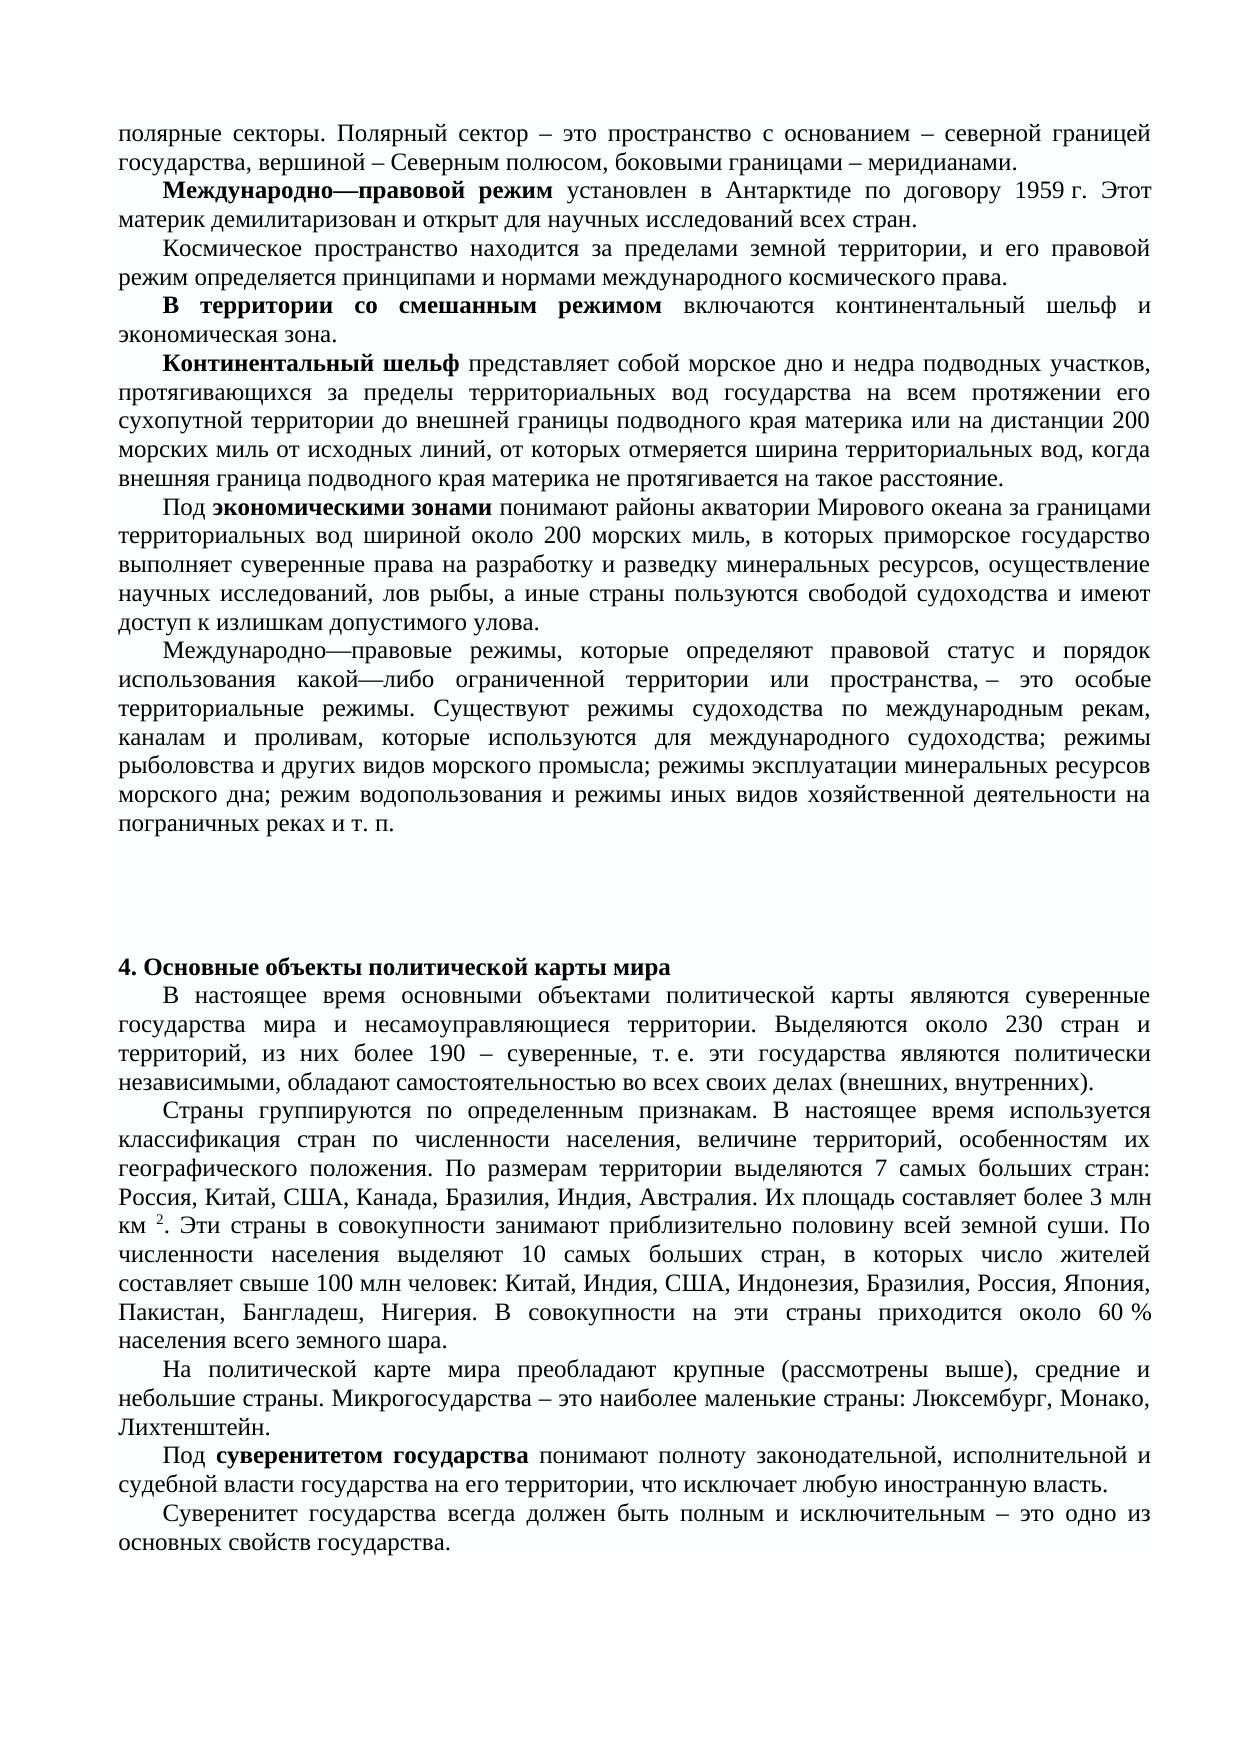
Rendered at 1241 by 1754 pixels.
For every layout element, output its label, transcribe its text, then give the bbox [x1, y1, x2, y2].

text Суверенитет государства всегда должен быть полным и исключительным – это одно из основных свойств государства. [118, 1498, 1152, 1556]
text Под суверенитетом государства понимают полноту законодательной, исполнительной и судебной власти государства на его территории, что исключает любую иностранную власть. [118, 1441, 1152, 1498]
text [118, 118, 1152, 176]
text Страны группируются по определенным признакам. В настоящее время используется классификация стран по численности населения, величине территорий, особенностям их географического положения. По размерам территории выделяются 7 самых больших стран: Россия, Китай, США, Канада, Бразилия, Индия, Австралия. Их площадь составляет более 3 млн км 2. Эти страны в совокупности занимают приблизительно половину всей земной суши. По численности населения выделяют 10 самых больших стран, в которых число жителей составляет свыше 100 млн человек: Китай, Индия, США, Индонезия, Бразилия, Россия, Япония, Пакистан, Бангладеш, Нигерия. В совокупности на эти страны приходится около 60 % населения всего земного шара. [118, 1096, 1152, 1354]
text На политической карте мира преобладают крупные (рассмотрены выше), средние и небольшие страны. Микрогосударства – это наиболее маленькие страны: Люксембург, Монако, Лихтенштейн. [118, 1354, 1152, 1441]
text Континентальный шельф представляет собой морское дно и недра подводных участков, протягивающихся за пределы территориальных вод государства на всем протяжении его сухопутной территории до внешней границы подводного края материка или на дистанции 200 морских миль от исходных линий, от которых отмеряется ширина территориальных вод, когда внешняя граница подводного края материка не протягивается на такое расстояние. [118, 348, 1152, 492]
text В настоящее время основными объектами политической карты являются суверенные государства мира и несамоуправляющиеся территории. Выделяются около 230 стран и территорий, из них более 190 – суверенные, т. е. эти государства являются политически независимыми, обладают самостоятельностью во всех своих делах (внешних, внутренних). [118, 981, 1152, 1096]
text Под экономическими зонами понимают районы акватории Мирового океана за границами территориальных вод шириной около 200 морских миль, в которых приморское государство выполняет суверенные права на разработку и разведку минеральных ресурсов, осуществление научных исследований, лов рыбы, а иные страны пользуются свободой судоходства и имеют доступ к излишкам допустимого улова. [118, 492, 1152, 636]
text Международно—правовой режим установлен в Антарктиде по договору . Этот материк демилитаризован и открыт для научных исследований всех стран. [118, 176, 1152, 233]
subtitle 4. Основные объекты политической карты мира [118, 952, 1152, 981]
text В территории со смешанным режимом включаются континентальный шельф и экономическая зона. [118, 291, 1152, 348]
text Космическое пространство находится за пределами земной территории, и его правовой режим определяется принципами и нормами международного космического права. [118, 233, 1152, 291]
text Международно—правовые режимы, которые определяют правовой статус и порядок использования какой—либо ограниченной территории или пространства, – это особые территориальные режимы. Существуют режимы судоходства по международным рекам, каналам и проливам, которые используются для международного судоходства; режимы рыболовства и других видов морского промысла; режимы эксплуатации минеральных ресурсов морского дна; режим водопользования и режимы иных видов хозяйственной деятельности на пограничных реках и т. п. [118, 636, 1152, 837]
